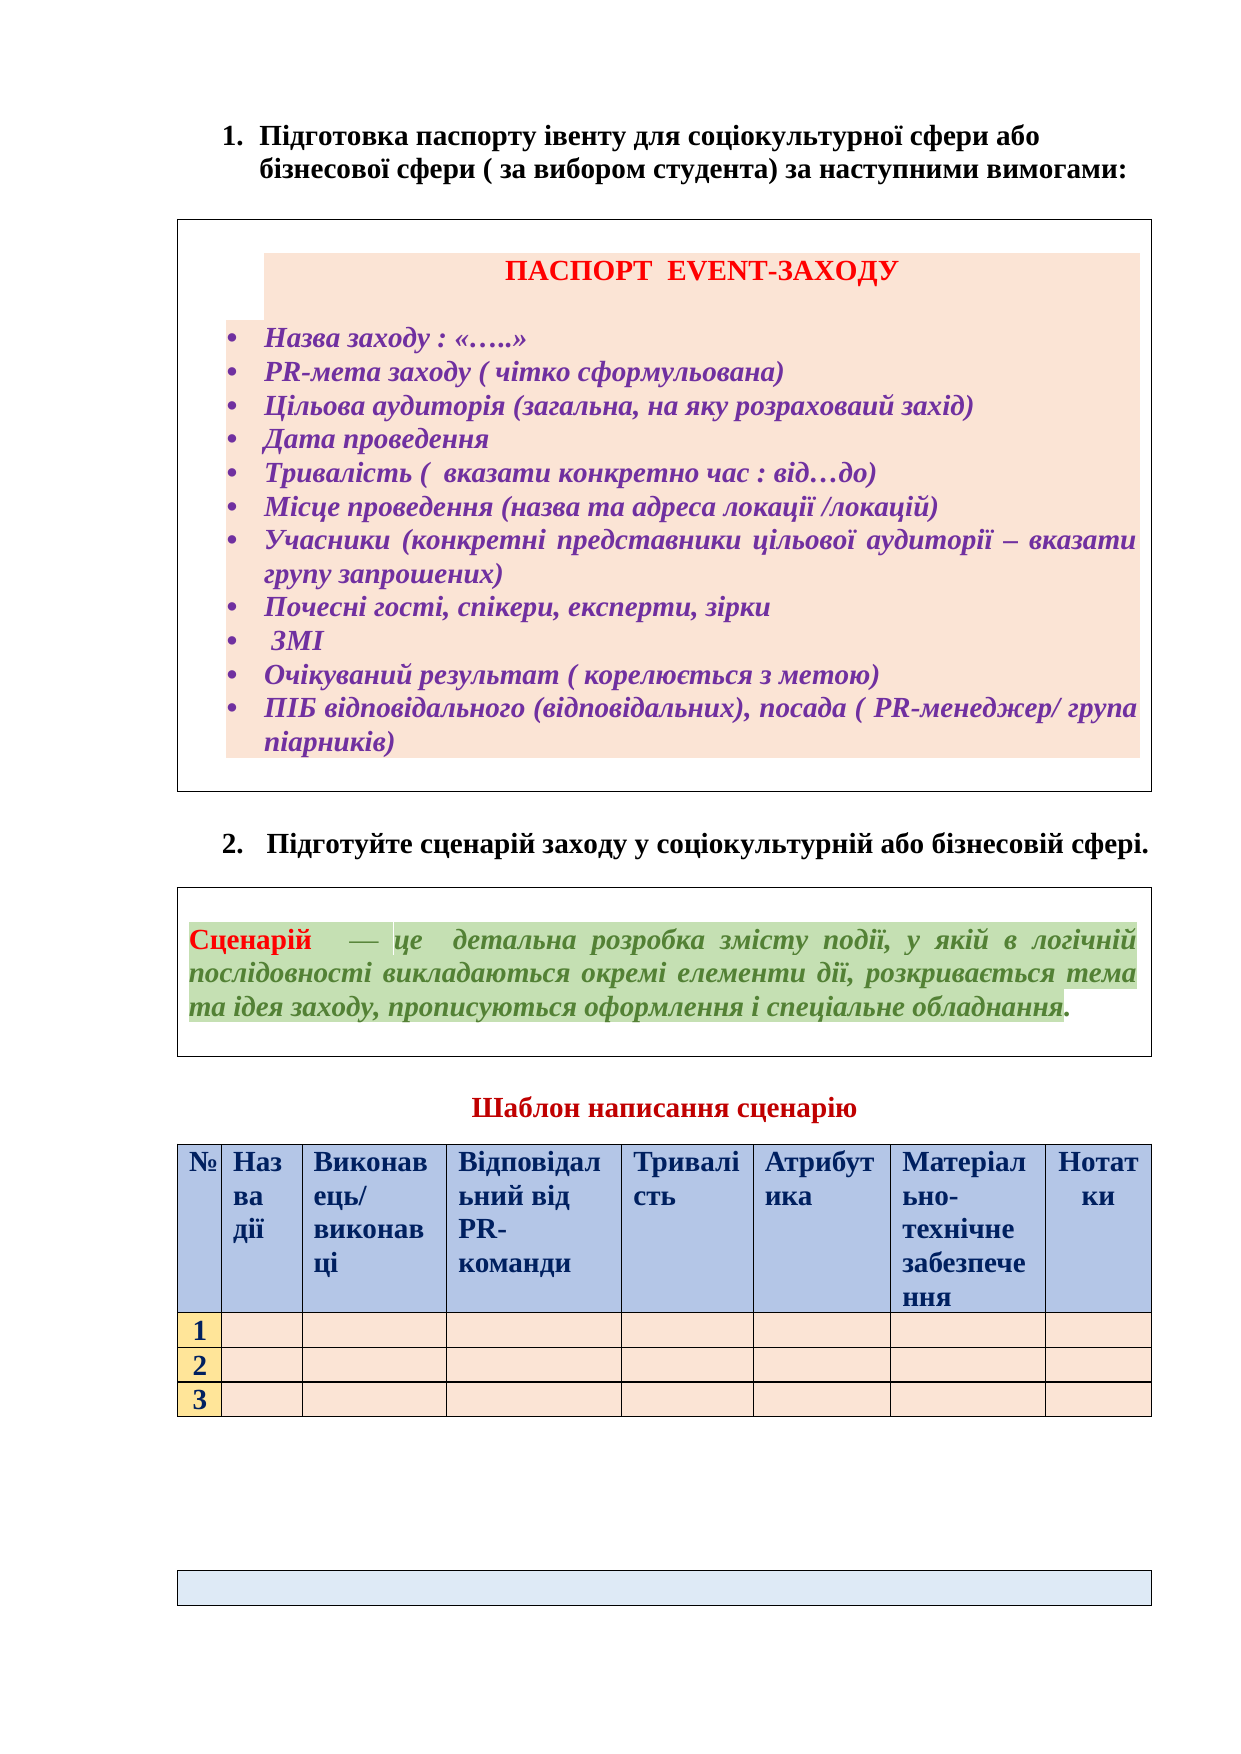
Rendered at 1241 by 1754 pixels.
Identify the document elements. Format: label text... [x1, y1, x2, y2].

table_cell [622, 1383, 753, 1416]
table_header Нотатки [1046, 1145, 1151, 1312]
table_cell [303, 1313, 446, 1347]
table_header Тривалість [622, 1145, 753, 1312]
table_cell [303, 1383, 446, 1416]
table_header Матеріально-технічне забезпечення [891, 1145, 1045, 1312]
table_cell [891, 1313, 1045, 1347]
text Шаблон написання сценарію [177, 1091, 1152, 1124]
table_cell [447, 1313, 621, 1347]
table_cell [447, 1348, 621, 1381]
table_cell [754, 1348, 890, 1381]
table_cell [222, 1348, 302, 1381]
table_cell [222, 1383, 302, 1416]
table_cell 3 [178, 1383, 221, 1416]
table_header ПАСПОРТ EVENT-ЗАХОДУ Назва заходу : «…..» PR-мета заходу ( чітко сформульована) Цільова аудиторія (загальна, на яку розраховаий захід) Дата проведення Тривалість ( вказати конкретно час : від…до) Місце проведення (назва та адреса локації /локацій) Учасники (конкретні представники цільової аудиторії – вказати групу запрошених) Почесні гості, спікери, експерти, зірки ЗМІ Очікуваний результат ( корелюється з метою) ПІБ відповідального (відповідальних), посада ( PR-менеджер/ група піарників) [178, 220, 1151, 791]
table_cell [1046, 1348, 1151, 1381]
table_cell [754, 1383, 890, 1416]
table_cell [303, 1348, 446, 1381]
table_header Атрибутика [754, 1145, 890, 1312]
table_cell 2 [178, 1348, 221, 1381]
table_cell [891, 1383, 1045, 1416]
table_cell [222, 1313, 302, 1347]
table_header № [178, 1145, 221, 1312]
table_header Виконавець/ виконавці [303, 1145, 446, 1312]
table_cell 1 [178, 1313, 221, 1347]
table_header Відповідальний від PR-команди [447, 1145, 621, 1312]
table_cell [447, 1383, 621, 1416]
list Підготовка паспорту івенту для соціокультурної сфери або бізнесової сфери ( за вибором студента) за наступними вимогами: [222, 118, 1152, 185]
table_header Сценарій — це детальна розробка змісту події, у якій в логічній послідовності викладаються окремі елементи дії, розкривається тема та ідея заходу, прописуються оформлення і спеціальне обладнання. [178, 888, 1151, 1056]
table_cell [754, 1313, 890, 1347]
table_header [178, 1571, 1151, 1605]
table_cell [1046, 1313, 1151, 1347]
table_cell [622, 1348, 753, 1381]
table_header Назва дії [222, 1145, 302, 1312]
table_cell [622, 1313, 753, 1347]
list Підготуйте сценарій заходу у соціокультурній або бізнесовій сфері. [222, 826, 1152, 859]
table_cell [891, 1348, 1045, 1381]
table_cell [1046, 1383, 1151, 1416]
